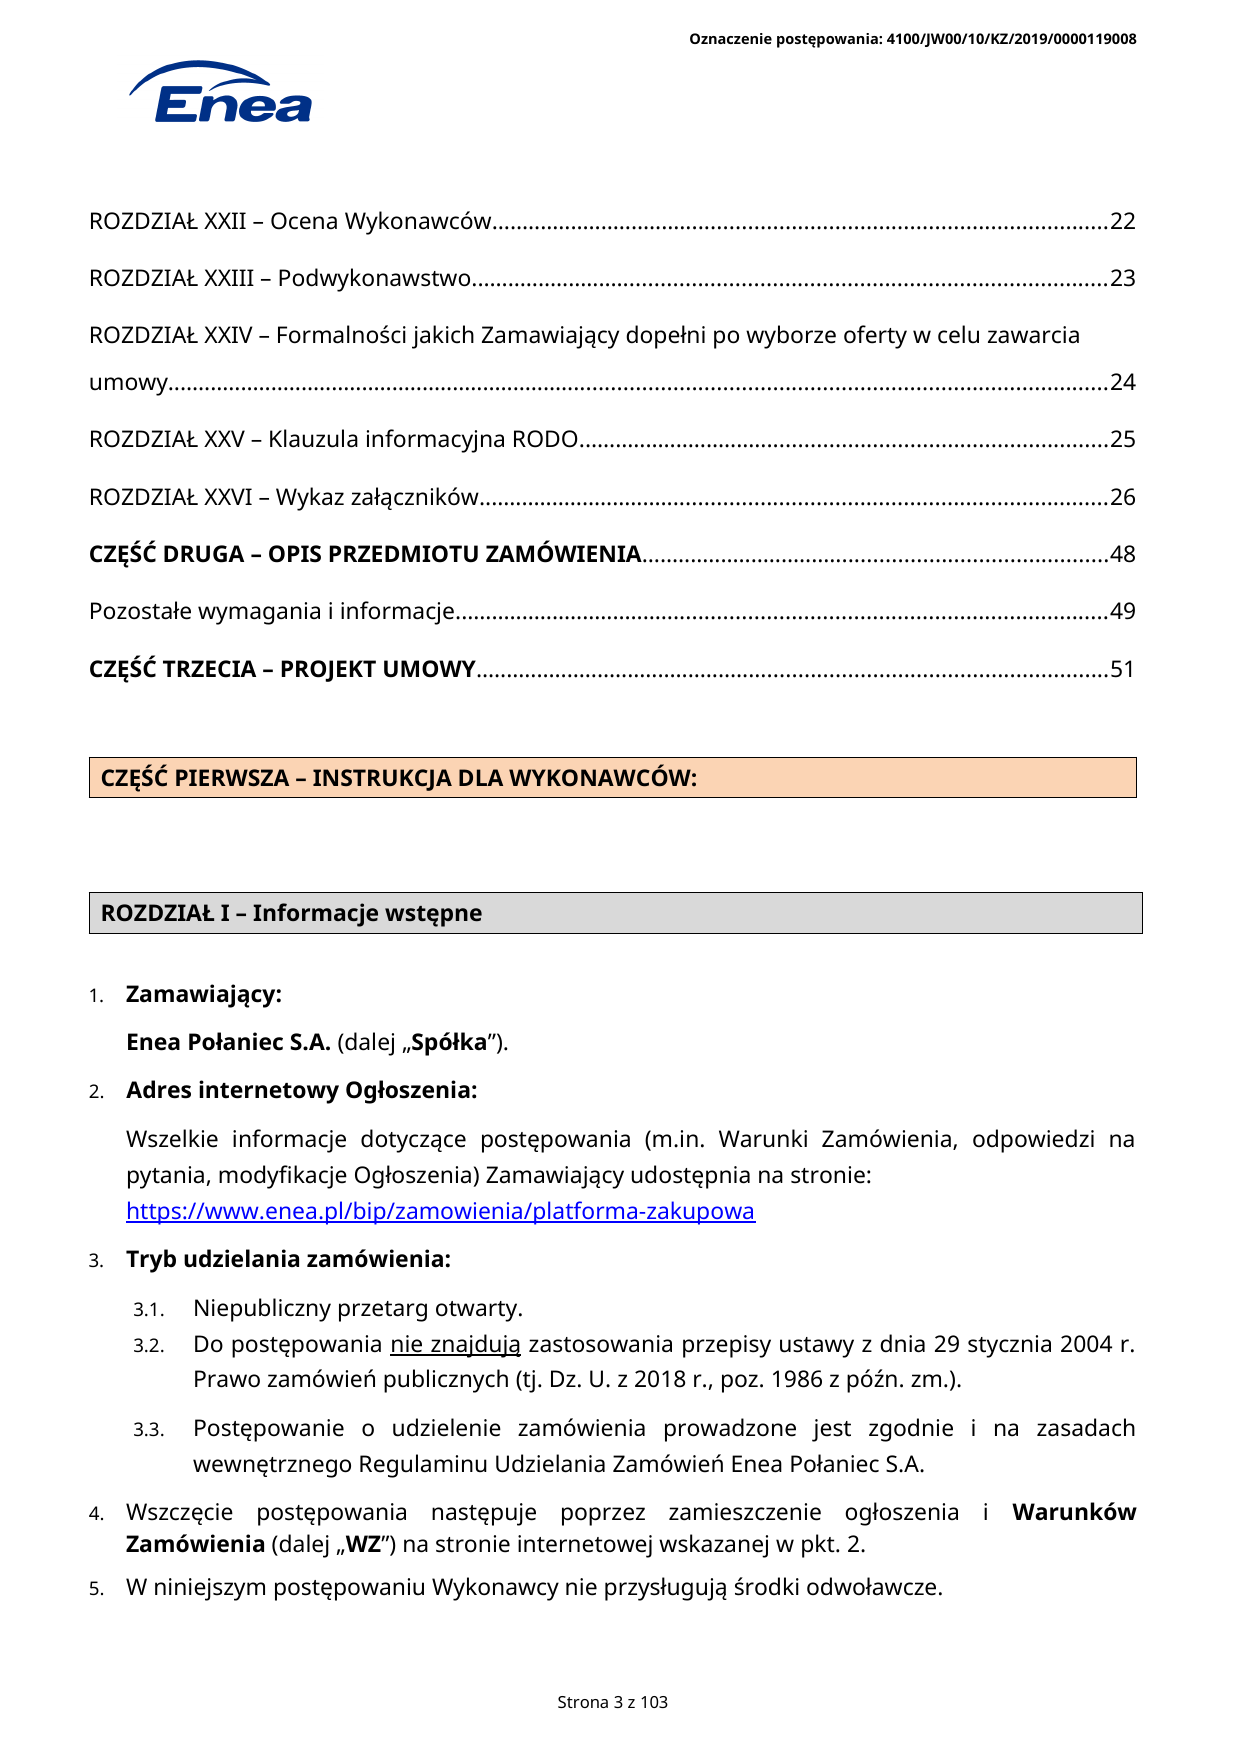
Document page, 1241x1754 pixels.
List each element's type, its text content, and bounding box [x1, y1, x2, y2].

table_header CZĘŚĆ PIERWSZA – INSTRUKCJA DLA WYKONAWCÓW: [90, 758, 1136, 797]
list Do postępowania nie znajdują zastosowania przepisy ustawy z dnia 29 stycznia 2004 r. Prawo zamówień publicznych (tj. Dz. U. z 2018 r., poz. 1986 z późn. zm.). [133, 1327, 1137, 1395]
list Niepubliczny przetarg otwarty. [133, 1292, 1137, 1323]
list Adres internetowy Ogłoszenia: [89, 1074, 1137, 1106]
list W niniejszym postępowaniu Wykonawcy nie przysługują środki odwoławcze. [89, 1571, 1137, 1602]
list Tryb udzielania zamówienia: [88, 1243, 1137, 1274]
list Wszczęcie postępowania następuje poprzez zamieszczenie ogłoszenia i Warunków Zamówienia (dalej „WZ”) na stronie internetowej wskazanej w pkt. 2. [89, 1496, 1137, 1559]
list Postępowanie o udzielenie zamówienia prowadzone jest zgodnie i na zasadach wewnętrznego Regulaminu Udzielania Zamówień Enea Połaniec S.A. [133, 1412, 1137, 1479]
text Wszelkie informacje dotyczące postępowania (m.in. Warunki Zamówienia, odpowiedzi na pytania, modyfikacje Ogłoszenia) Zamawiający udostępnia na stronie: [126, 1123, 1137, 1190]
table_header ROZDZIAŁ I – Informacje wstępne [90, 893, 1142, 933]
text Enea Połaniec S.A. (dalej „Spółka”). [126, 1026, 1137, 1057]
list Zamawiający: [88, 977, 1137, 1009]
picture [117, 50, 324, 124]
text https://www.enea.pl/bip/zamowienia/platforma-zakupowa [126, 1195, 1137, 1226]
